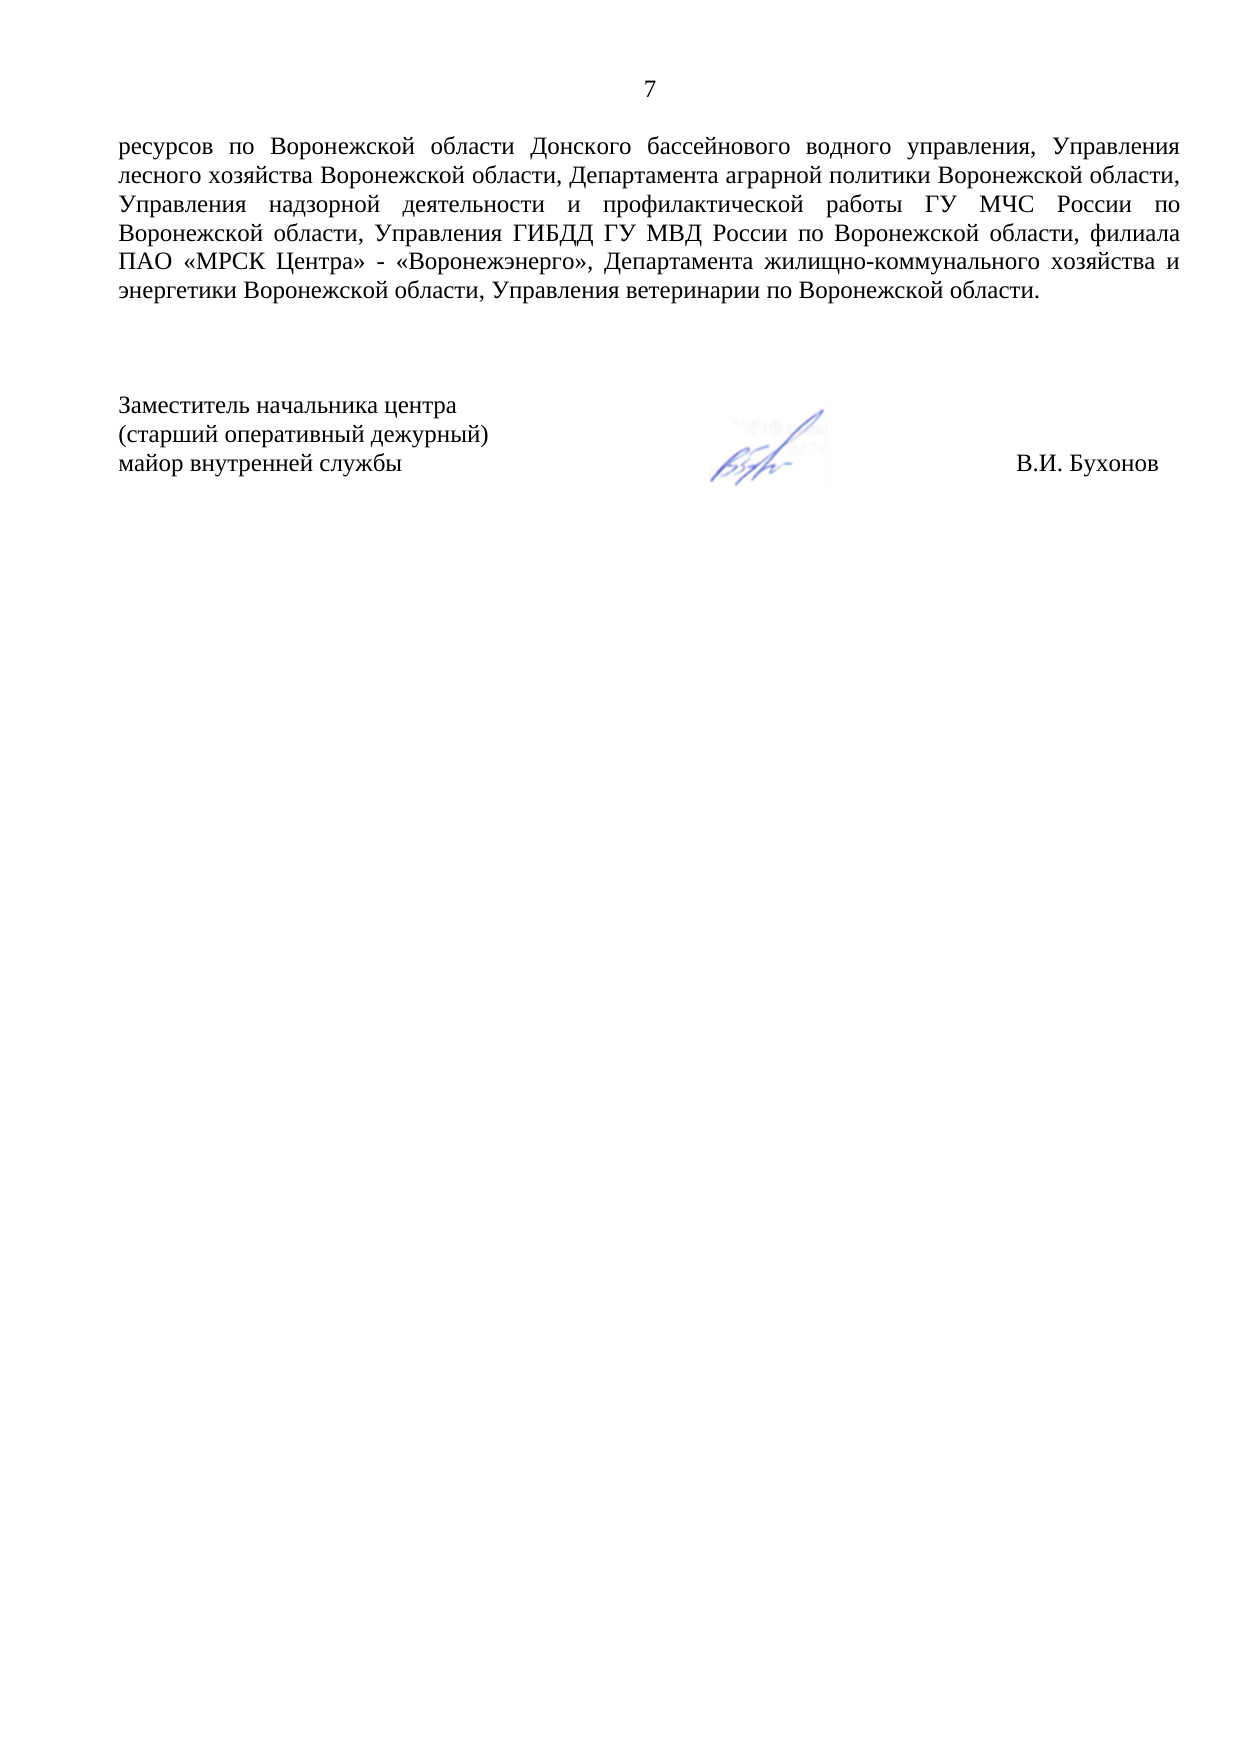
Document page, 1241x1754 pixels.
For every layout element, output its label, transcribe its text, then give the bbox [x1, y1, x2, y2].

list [118, 131, 1181, 304]
table_header В.И. Бухонов [815, 390, 1170, 546]
picture [709, 396, 828, 493]
table_header [538, 390, 815, 546]
table_header Заместитель начальника центра (старший оперативный дежурный) майор внутренней службы [107, 390, 538, 546]
